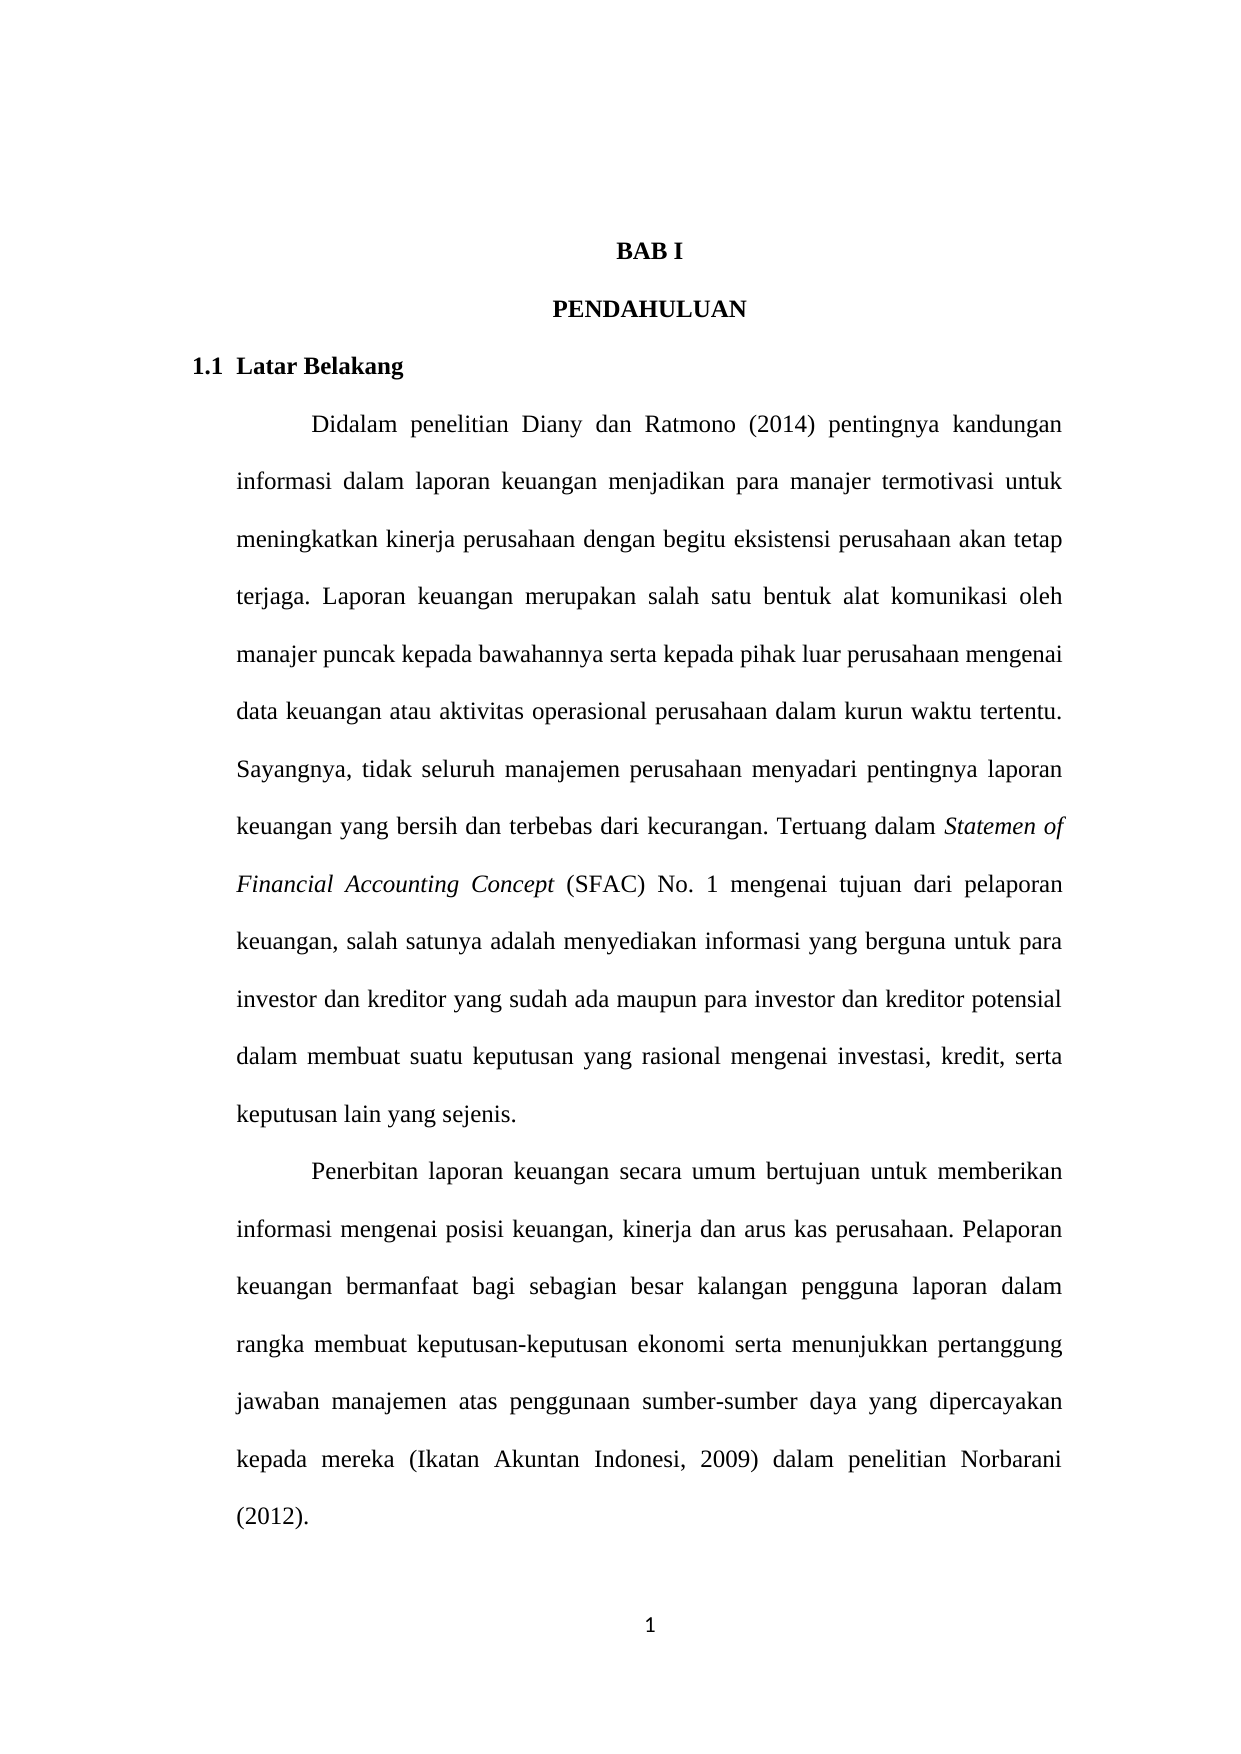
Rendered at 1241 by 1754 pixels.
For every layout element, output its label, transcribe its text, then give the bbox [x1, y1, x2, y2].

text BAB I [236, 236, 1063, 265]
text PENDAHULUAN [236, 294, 1063, 322]
text Didalam penelitian Diany dan Ratmono (2014) pentingnya kandungan informasi dalam laporan keuangan menjadikan para manajer termotivasi untuk meningkatkan kinerja perusahaan dengan begitu eksistensi perusahaan akan tetap terjaga. Laporan keuangan merupakan salah satu bentuk alat komunikasi oleh manajer puncak kepada bawahannya serta kepada pihak luar perusahaan mengenai data keuangan atau aktivitas operasional perusahaan dalam kurun waktu tertentu. Sayangnya, tidak seluruh manajemen perusahaan menyadari pentingnya laporan keuangan yang bersih dan terbebas dari kecurangan. Tertuang dalam Statemen of Financial Accounting Concept (SFAC) No. 1 mengenai tujuan dari pelaporan keuangan, salah satunya adalah menyediakan informasi yang berguna untuk para investor dan kreditor yang sudah ada maupun para investor dan kreditor potensial dalam membuat suatu keputusan yang rasional mengenai investasi, kredit, serta keputusan lain yang sejenis. [236, 409, 1063, 1127]
text Penerbitan laporan keuangan secara umum bertujuan untuk memberikan informasi mengenai posisi keuangan, kinerja dan arus kas perusahaan. Pelaporan keuangan bermanfaat bagi sebagian besar kalangan pengguna laporan dalam rangka membuat keputusan-keputusan ekonomi serta menunjukkan pertanggung jawaban manajemen atas penggunaan sumber-sumber daya yang dipercayakan kepada mereka (Ikatan Akuntan Indonesi, 2009) dalam penelitian Norbarani (2012). [236, 1156, 1063, 1530]
list Latar Belakang [192, 351, 1063, 380]
